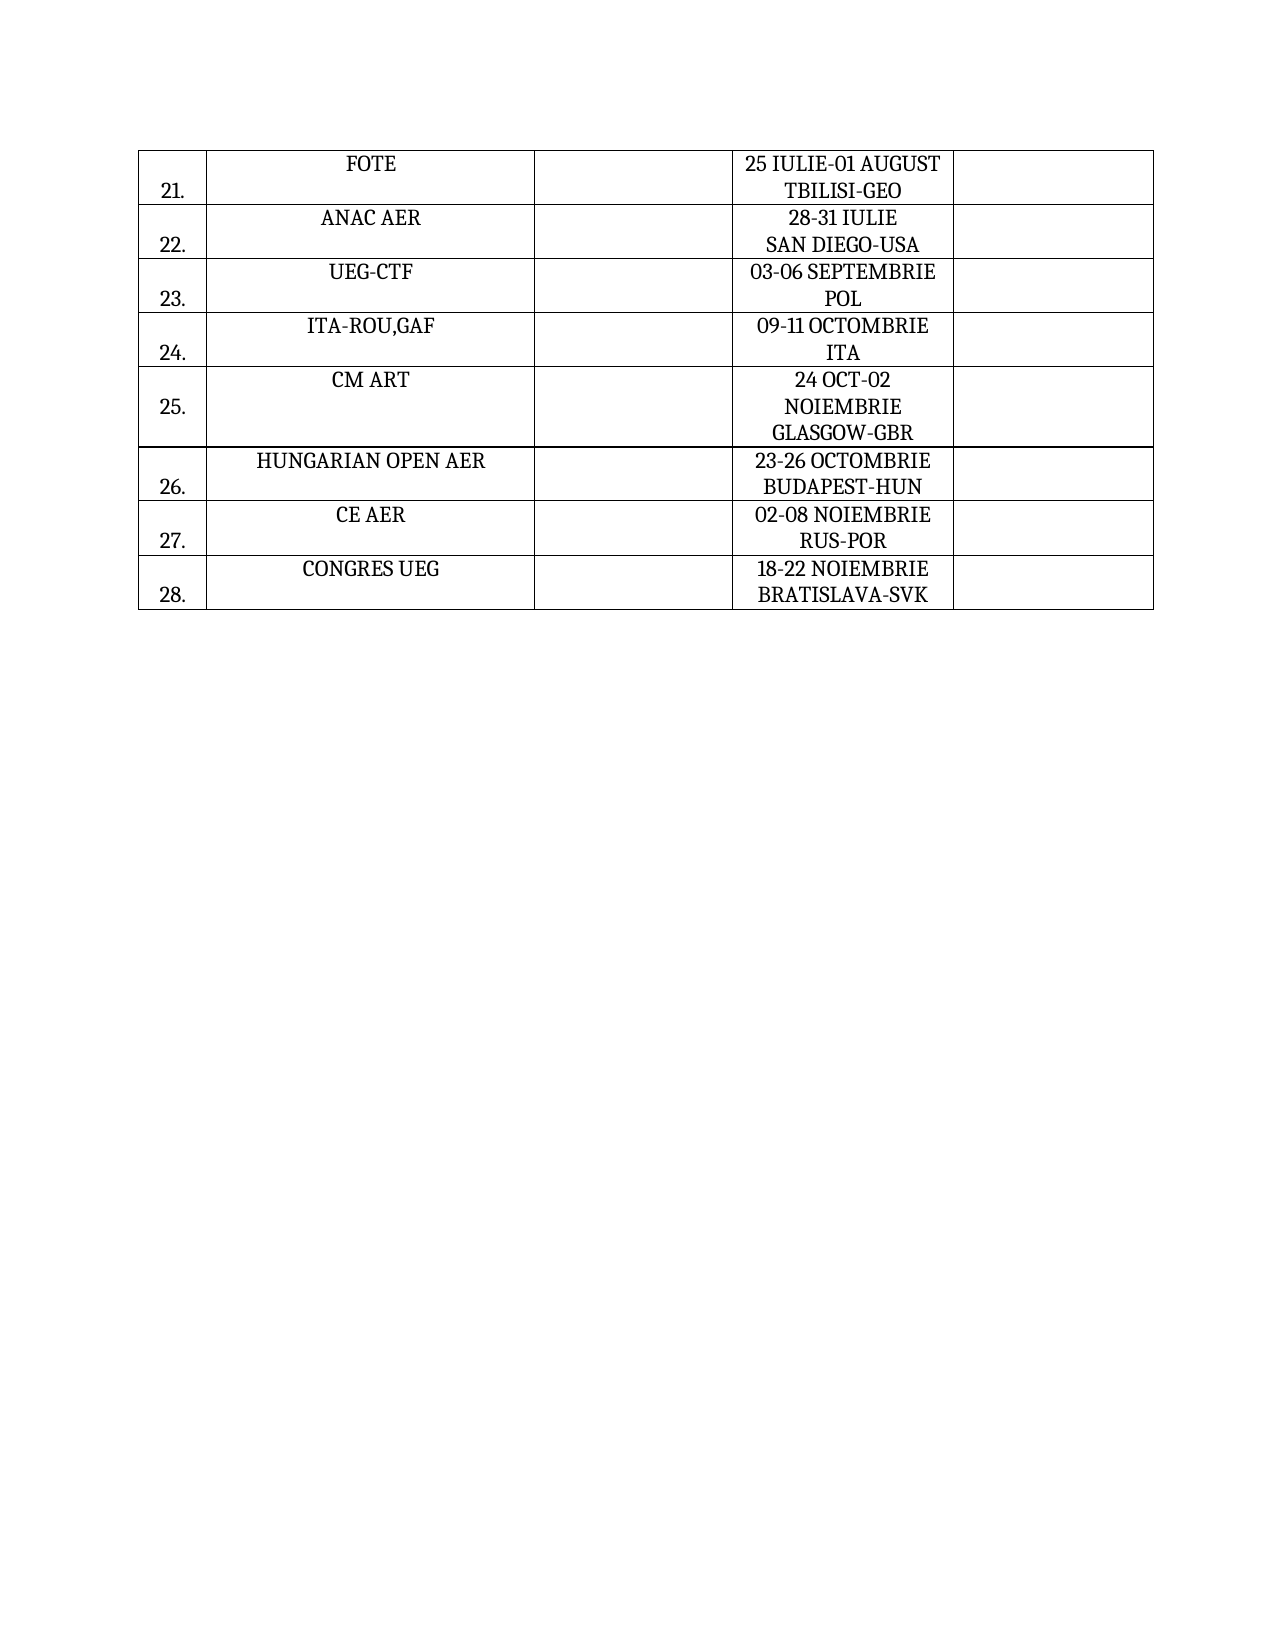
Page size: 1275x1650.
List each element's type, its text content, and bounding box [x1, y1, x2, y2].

table_cell [535, 313, 732, 366]
table_cell [954, 313, 1153, 366]
table_cell [954, 151, 1153, 204]
table_cell 21. [139, 151, 206, 204]
table_cell 22. [139, 205, 206, 258]
table_cell [954, 259, 1153, 312]
table_cell 25. [139, 367, 206, 446]
table_cell UEG-CTF [207, 259, 534, 312]
table_cell 18-22 NOIEMBRIE BRATISLAVA-SVK [733, 556, 953, 608]
table_cell [954, 448, 1153, 500]
table_cell 24 OCT-02 NOIEMBRIE GLASGOW-GBR [733, 367, 953, 446]
table_cell [535, 367, 732, 446]
table_cell CE AER [207, 501, 534, 554]
table_cell ITA-ROU,GAF [207, 313, 534, 366]
table_cell CM ART [207, 367, 534, 446]
table_cell 28-31 IULIE SAN DIEGO-USA [733, 205, 953, 258]
table_cell HUNGARIAN OPEN AER [207, 448, 534, 500]
table_cell 28. [139, 556, 206, 608]
table_cell [535, 151, 732, 204]
table_cell 24. [139, 313, 206, 366]
table_cell [535, 556, 732, 608]
table_cell FOTE [207, 151, 534, 204]
table_cell 23-26 OCTOMBRIE BUDAPEST-HUN [733, 448, 953, 500]
table_cell [535, 259, 732, 312]
table_cell [954, 367, 1153, 446]
table_cell [954, 501, 1153, 554]
table_cell 03-06 SEPTEMBRIE POL [733, 259, 953, 312]
table_cell [535, 448, 732, 500]
table_cell 23. [139, 259, 206, 312]
table_cell 25 IULIE-01 AUGUST TBILISI-GEO [733, 151, 953, 204]
table_cell 27. [139, 501, 206, 554]
table_cell 02-08 NOIEMBRIE RUS-POR [733, 501, 953, 554]
table_cell CONGRES UEG [207, 556, 534, 608]
table_cell [954, 556, 1153, 608]
table_cell 26. [139, 448, 206, 500]
table_cell ANAC AER [207, 205, 534, 258]
table_cell [954, 205, 1153, 258]
table_cell [535, 205, 732, 258]
table_cell 09-11 OCTOMBRIE ITA [733, 313, 953, 366]
table_cell [535, 501, 732, 554]
